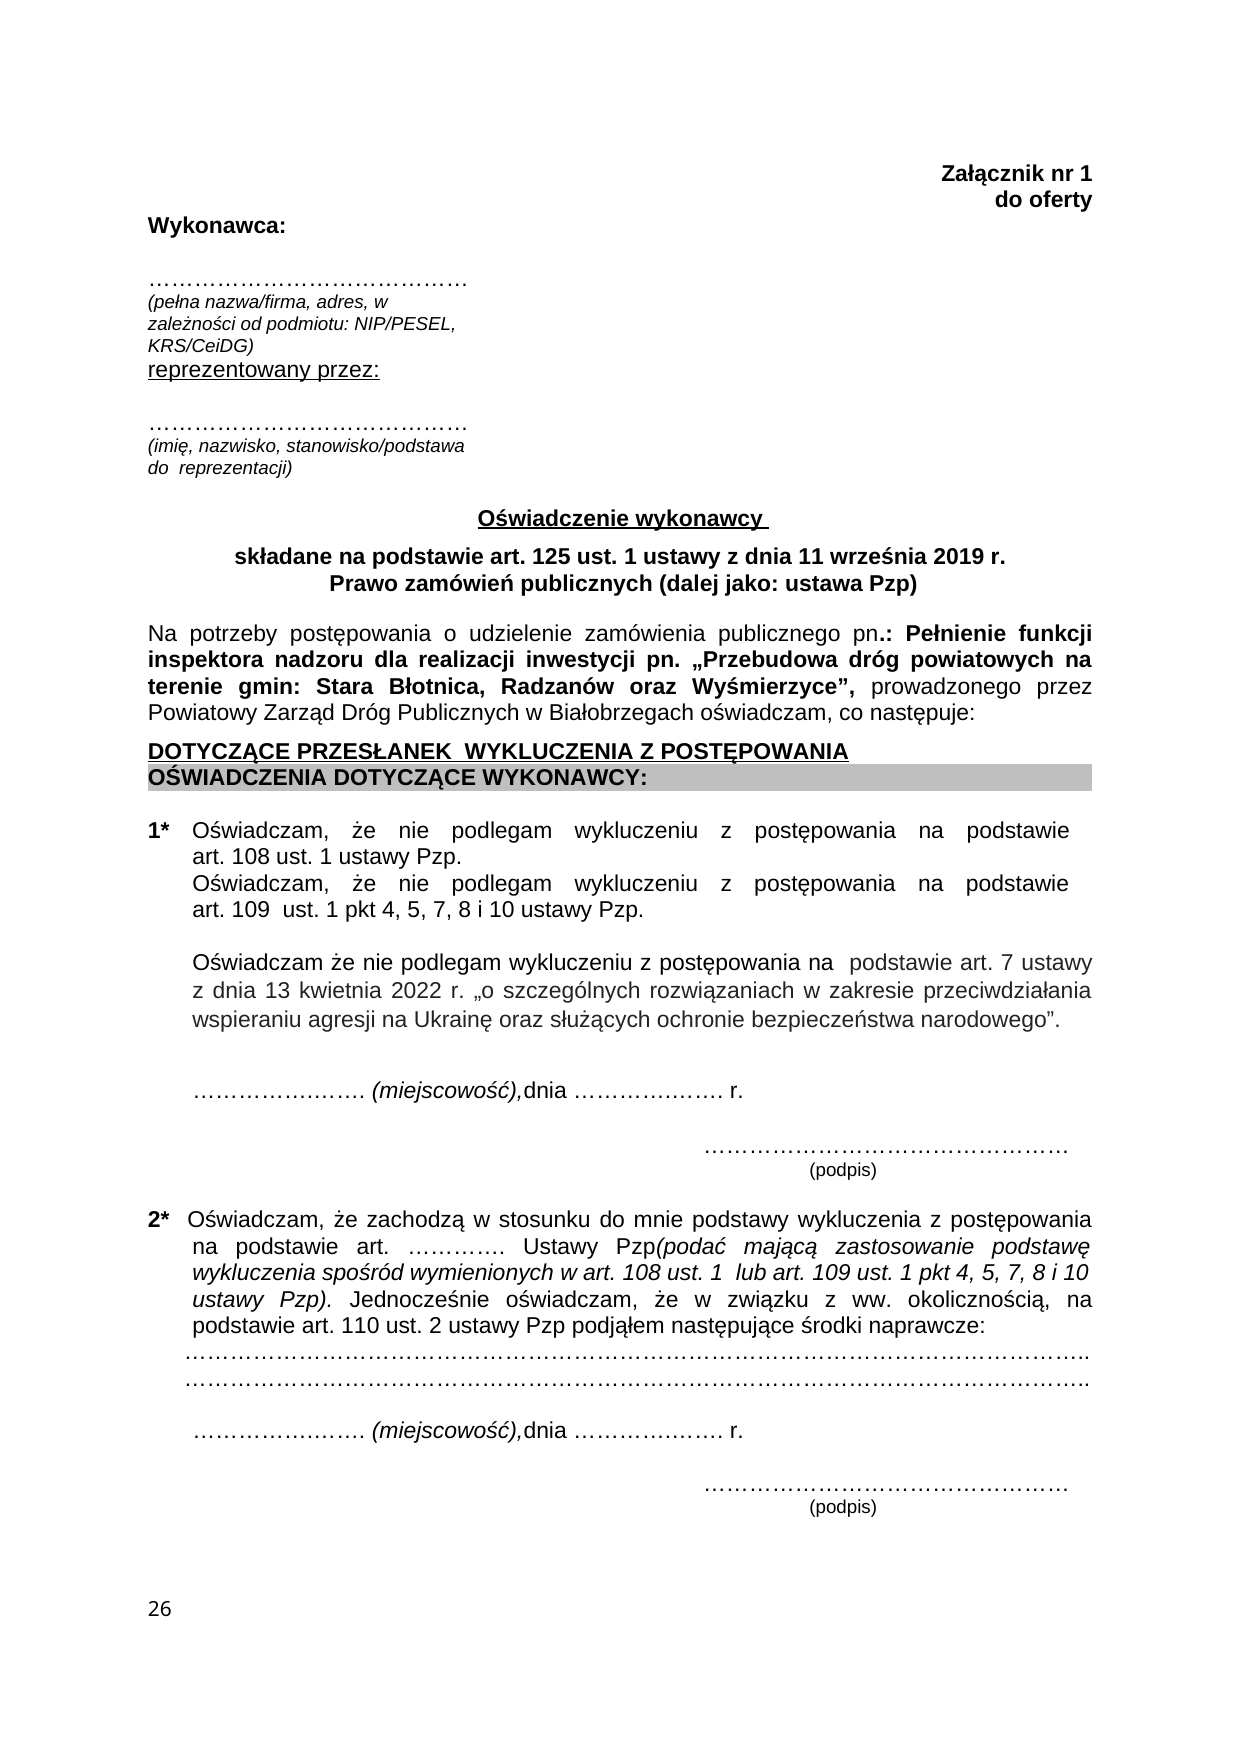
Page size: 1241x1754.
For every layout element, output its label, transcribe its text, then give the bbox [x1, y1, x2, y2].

text …………….……. (miejscowość),dnia ………….……. r. [192, 1417, 1092, 1444]
text ………………………………………… [192, 1132, 1092, 1158]
text Wykonawca: [148, 212, 1092, 238]
text do oferty [148, 186, 1092, 212]
text (podpis) [192, 1496, 1092, 1518]
text Oświadczam, że nie podlegam wykluczeniu z postępowania na podstawie art. 109 ust. 1 pkt 4, 5, 7, 8 i 10 ustawy Pzp. [192, 870, 1092, 922]
text …………….……. (miejscowość),dnia ………….……. r. [192, 1077, 1092, 1103]
text składane na podstawie art. 125 ust. 1 ustawy z dnia 11 września 2019 r. [148, 543, 1092, 570]
text (imię, nazwisko, stanowisko/podstawa do reprezentacji) [148, 435, 472, 478]
text …………………………………… [148, 265, 472, 291]
text OŚWIADCZENIA DOTYCZĄCE WYKONAWCY: [148, 764, 1092, 791]
text Załącznik nr 1 [148, 159, 1092, 186]
text (pełna nazwa/firma, adres, w zależności od podmiotu: NIP/PESEL, KRS/CeiDG) [148, 291, 472, 356]
text ……………………………………………………………………………………………………….. [177, 1364, 1092, 1391]
text reprezentowany przez: [148, 356, 1092, 382]
text (podpis) [192, 1158, 1092, 1180]
text Oświadczenie wykonawcy [148, 504, 1092, 531]
text …………………………………… [148, 409, 472, 435]
text ……………………………………………………………………………………………………….. [177, 1338, 1092, 1364]
text Oświadczam że nie podlegam wykluczeniu z postępowania na podstawie art. 7 ustawy z dnia 13 kwietnia 2022 r. „o szczególnych rozwiązaniach w zakresie przeciwdziałania wspieraniu agresji na Ukrainę oraz służących ochronie bezpieczeństwa narodowego”. [192, 949, 1092, 1032]
text ………………………………………… [192, 1470, 1092, 1496]
text Prawo zamówień publicznych (dalej jako: ustawa Pzp) [148, 570, 1092, 596]
text Na potrzeby postępowania o udzielenie zamówienia publicznego pn.: Pełnienie funkcji inspektora nadzoru dla realizacji inwestycji pn. „Przebudowa dróg powiatowych na terenie gmin: Stara Błotnica, Radzanów oraz Wyśmierzyce”, prowadzonego przez Powiatowy Zarząd Dróg Publicznych w Białobrzegach oświadczam, co następuje: [148, 620, 1092, 725]
text 1* Oświadczam, że nie podlegam wykluczeniu z postępowania na podstawie art. 108 ust. 1 ustawy Pzp. [148, 817, 1092, 870]
text DOTYCZĄCE PRZESŁANEK WYKLUCZENIA Z POSTĘPOWANIA [148, 738, 1092, 764]
text 2* Oświadczam, że zachodzą w stosunku do mnie podstawy wykluczenia z postępowania na podstawie art. …………. Ustawy Pzp(podać mającą zastosowanie podstawę wykluczenia spośród wymienionych w art. 108 ust. 1 lub art. 109 ust. 1 pkt 4, 5, 7, 8 i 10 ustawy Pzp). Jednocześnie oświadczam, że w związku z ww. okolicznością, na podstawie art. 110 ust. 2 ustawy Pzp podjąłem następujące środki naprawcze: [148, 1206, 1092, 1338]
